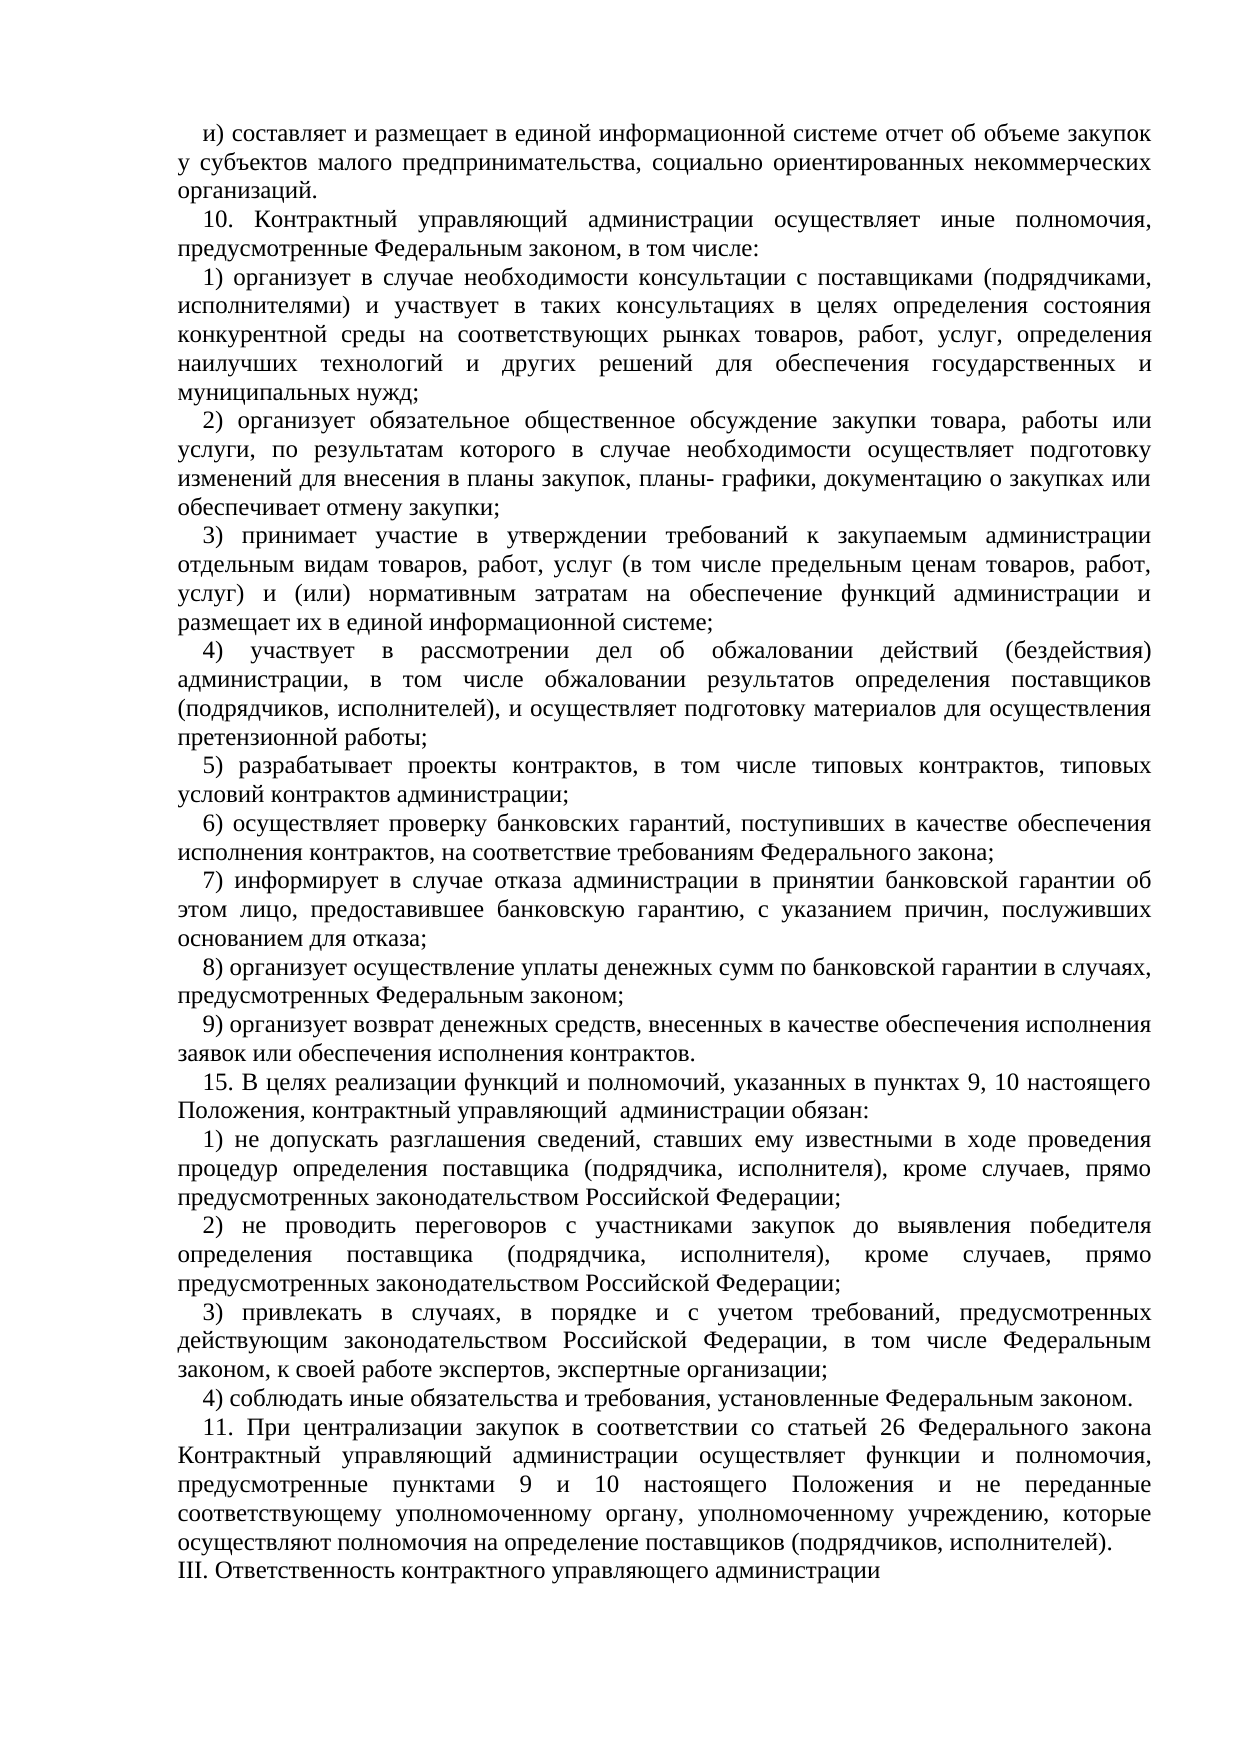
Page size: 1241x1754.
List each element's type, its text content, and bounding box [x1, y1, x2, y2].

text 5) разрабатывает проекты контрактов, в том числе типовых контрактов, типовых условий контрактов администрации; [177, 751, 1152, 808]
text 6) осуществляет проверку банковских гарантий, поступивших в качестве обеспечения исполнения контрактов, на соответствие требованиям Федерального закона; [177, 808, 1152, 866]
text 1) не допускать разглашения сведений, ставших ему известными в ходе проведения процедур определения поставщика (подрядчика, исполнителя), кроме случаев, прямо предусмотренных законодательством Российской Федерации; [177, 1124, 1152, 1211]
text III. Ответственность контрактного управляющего администрации [177, 1556, 1152, 1584]
text 9) организует возврат денежных средств, внесенных в качестве обеспечения исполнения заявок или обеспечения исполнения контрактов. [177, 1009, 1152, 1067]
text 8) организует осуществление уплаты денежных сумм по банковской гарантии в случаях, предусмотренных Федеральным законом; [177, 952, 1152, 1009]
text 11. При централизации закупок в соответствии со статьей 26 Федерального закона Контрактный управляющий администрации осуществляет функции и полномочия, предусмотренные пунктами 9 и 10 настоящего Положения и не переданные соответствующему уполномоченному органу, уполномоченному учреждению, которые осуществляют полномочия на определение поставщиков (подрядчиков, исполнителей). [177, 1412, 1152, 1556]
text 3) принимает участие в утверждении требований к закупаемым администрации отдельным видам товаров, работ, услуг (в том числе предельным ценам товаров, работ, услуг) и (или) нормативным затратам на обеспечение функций администрации и размещает их в единой информационной системе; [177, 521, 1152, 636]
text 7) информирует в случае отказа администрации в принятии банковской гарантии об этом лицо, предоставившее банковскую гарантию, с указанием причин, послуживших основанием для отказа; [177, 866, 1152, 952]
text 4) соблюдать иные обязательства и требования, установленные Федеральным законом. [177, 1383, 1152, 1412]
text 10. Контрактный управляющий администрации осуществляет иные полномочия, предусмотренные Федеральным законом, в том числе: [177, 204, 1152, 262]
text 1) организует в случае необходимости консультации с поставщиками (подрядчиками, исполнителями) и участвует в таких консультациях в целях определения состояния конкурентной среды на соответствующих рынках товаров, работ, услуг, определения наилучших технологий и других решений для обеспечения государственных и муниципальных нужд; [177, 262, 1152, 406]
text 4) участвует в рассмотрении дел об обжаловании действий (бездействия) администрации, в том числе обжаловании результатов определения поставщиков (подрядчиков, исполнителей), и осуществляет подготовку материалов для осуществления претензионной работы; [177, 636, 1152, 751]
text 3) привлекать в случаях, в порядке и с учетом требований, предусмотренных действующим законодательством Российской Федерации, в том числе Федеральным законом, к своей работе экспертов, экспертные организации; [177, 1297, 1152, 1383]
text и) составляет и размещает в единой информационной системе отчет об объеме закупок у субъектов малого предпринимательства, социально ориентированных некоммерческих организаций. [177, 118, 1152, 204]
text 2) не проводить переговоров с участниками закупок до выявления победителя определения поставщика (подрядчика, исполнителя), кроме случаев, прямо предусмотренных законодательством Российской Федерации; [177, 1211, 1152, 1297]
text 15. В целях реализации функций и полномочий, указанных в пунктах 9, 10 настоящего Положения, контрактный управляющий администрации обязан: [177, 1067, 1152, 1124]
text 2) организует обязательное общественное обсуждение закупки товара, работы или услуги, по результатам которого в случае необходимости осуществляет подготовку изменений для внесения в планы закупок, планы- графики, документацию о закупках или обеспечивает отмену закупки; [177, 406, 1152, 521]
